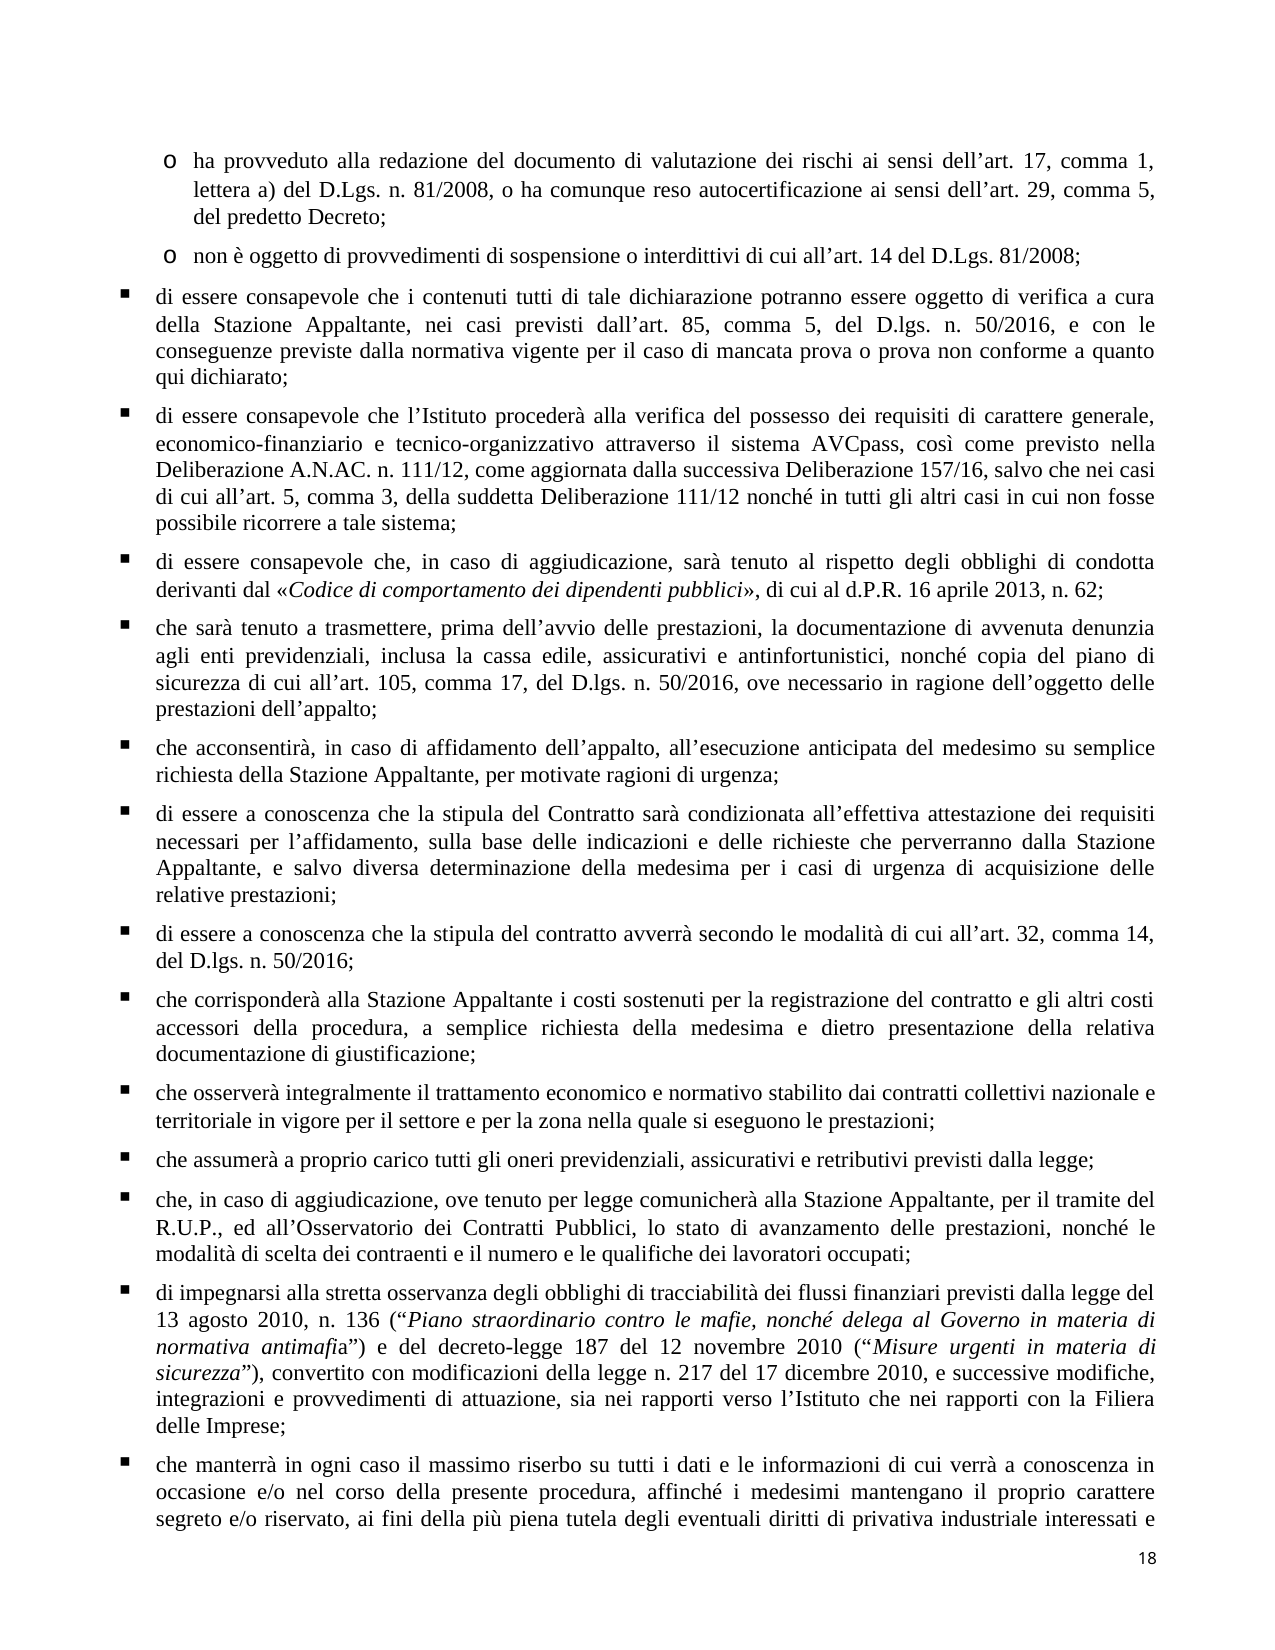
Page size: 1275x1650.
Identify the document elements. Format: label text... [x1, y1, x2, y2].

list di essere consapevole che l’Istituto procederà alla verifica del possesso dei requisiti di carattere generale, economico-finanziario e tecnico-organizzativo attraverso il sistema AVCpass, così come previsto nella Deliberazione A.N.AC. n. 111/12, come aggiornata dalla successiva Deliberazione 157/16, salvo che nei casi di cui all’art. 5, comma 3, della suddetta Deliberazione 111/12 nonché in tutti gli altri casi in cui non fosse possibile ricorrere a tale sistema; [118, 402, 1157, 535]
list che corrisponderà alla Stazione Appaltante i costi sostenuti per la registrazione del contratto e gli altri costi accessori della procedura, a semplice richiesta della medesima e dietro presentazione della relativa documentazione di giustificazione; [118, 986, 1157, 1067]
list di essere consapevole che, in caso di aggiudicazione, sarà tenuto al rispetto degli obblighi di condotta derivanti dal «Codice di comportamento dei dipendenti pubblici», di cui al d.P.R. 16 aprile 2013, n. 62; [118, 548, 1157, 602]
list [118, 1451, 1157, 1531]
list di impegnarsi alla stretta osservanza degli obblighi di tracciabilità dei flussi finanziari previsti dalla legge del 13 agosto 2010, n. 136 (“Piano straordinario contro le mafie, nonché delega al Governo in materia di normativa antimafia”) e del decreto-legge 187 del 12 novembre 2010 (“Misure urgenti in materia di sicurezza”), convertito con modificazioni della legge n. 217 del 17 dicembre 2010, e successive modifiche, integrazioni e provvedimenti di attuazione, sia nei rapporti verso l’Istituto che nei rapporti con la Filiera delle Imprese; [118, 1279, 1157, 1438]
list non è oggetto di provvedimenti di sospensione o interdittivi di cui all’art. 14 del D.Lgs. 81/2008; [162, 242, 1157, 271]
list che sarà tenuto a trasmettere, prima dell’avvio delle prestazioni, la documentazione di avvenuta denunzia agli enti previdenziali, inclusa la cassa edile, assicurativi e antinfortunistici, nonché copia del piano di sicurezza di cui all’art. 105, comma 17, del D.lgs. n. 50/2016, ove necessario in ragione dell’oggetto delle prestazioni dell’appalto; [118, 614, 1157, 721]
list che, in caso di aggiudicazione, ove tenuto per legge comunicherà alla Stazione Appaltante, per il tramite del R.U.P., ed all’Osservatorio dei Contratti Pubblici, lo stato di avanzamento delle prestazioni, nonché le modalità di scelta dei contraenti e il numero e le qualifiche dei lavoratori occupati; [118, 1186, 1157, 1266]
list di essere a conoscenza che la stipula del Contratto sarà condizionata all’effettiva attestazione dei requisiti necessari per l’affidamento, sulla base delle indicazioni e delle richieste che perverranno dalla Stazione Appaltante, e salvo diversa determinazione della medesima per i casi di urgenza di acquisizione delle relative prestazioni; [118, 800, 1157, 907]
list che osserverà integralmente il trattamento economico e normativo stabilito dai contratti collettivi nazionale e territoriale in vigore per il settore e per la zona nella quale si eseguono le prestazioni; [118, 1079, 1157, 1133]
list ha provveduto alla redazione del documento di valutazione dei rischi ai sensi dell’art. 17, comma 1, lettera a) del D.Lgs. n. 81/2008, o ha comunque reso autocertificazione ai sensi dell’art. 29, comma 5, del predetto Decreto; [162, 148, 1157, 229]
list di essere consapevole che i contenuti tutti di tale dichiarazione potranno essere oggetto di verifica a cura della Stazione Appaltante, nei casi previsti dall’art. 85, comma 5, del D.lgs. n. 50/2016, e con le conseguenze previste dalla normativa vigente per il caso di mancata prova o prova non conforme a quanto qui dichiarato; [118, 283, 1157, 390]
list che acconsentirà, in caso di affidamento dell’appalto, all’esecuzione anticipata del medesimo su semplice richiesta della Stazione Appaltante, per motivate ragioni di urgenza; [118, 734, 1157, 788]
list di essere a conoscenza che la stipula del contratto avverrà secondo le modalità di cui all’art. 32, comma 14, del D.lgs. n. 50/2016; [118, 919, 1157, 974]
list che assumerà a proprio carico tutti gli oneri previdenziali, assicurativi e retributivi previsti dalla legge; [118, 1146, 1157, 1173]
